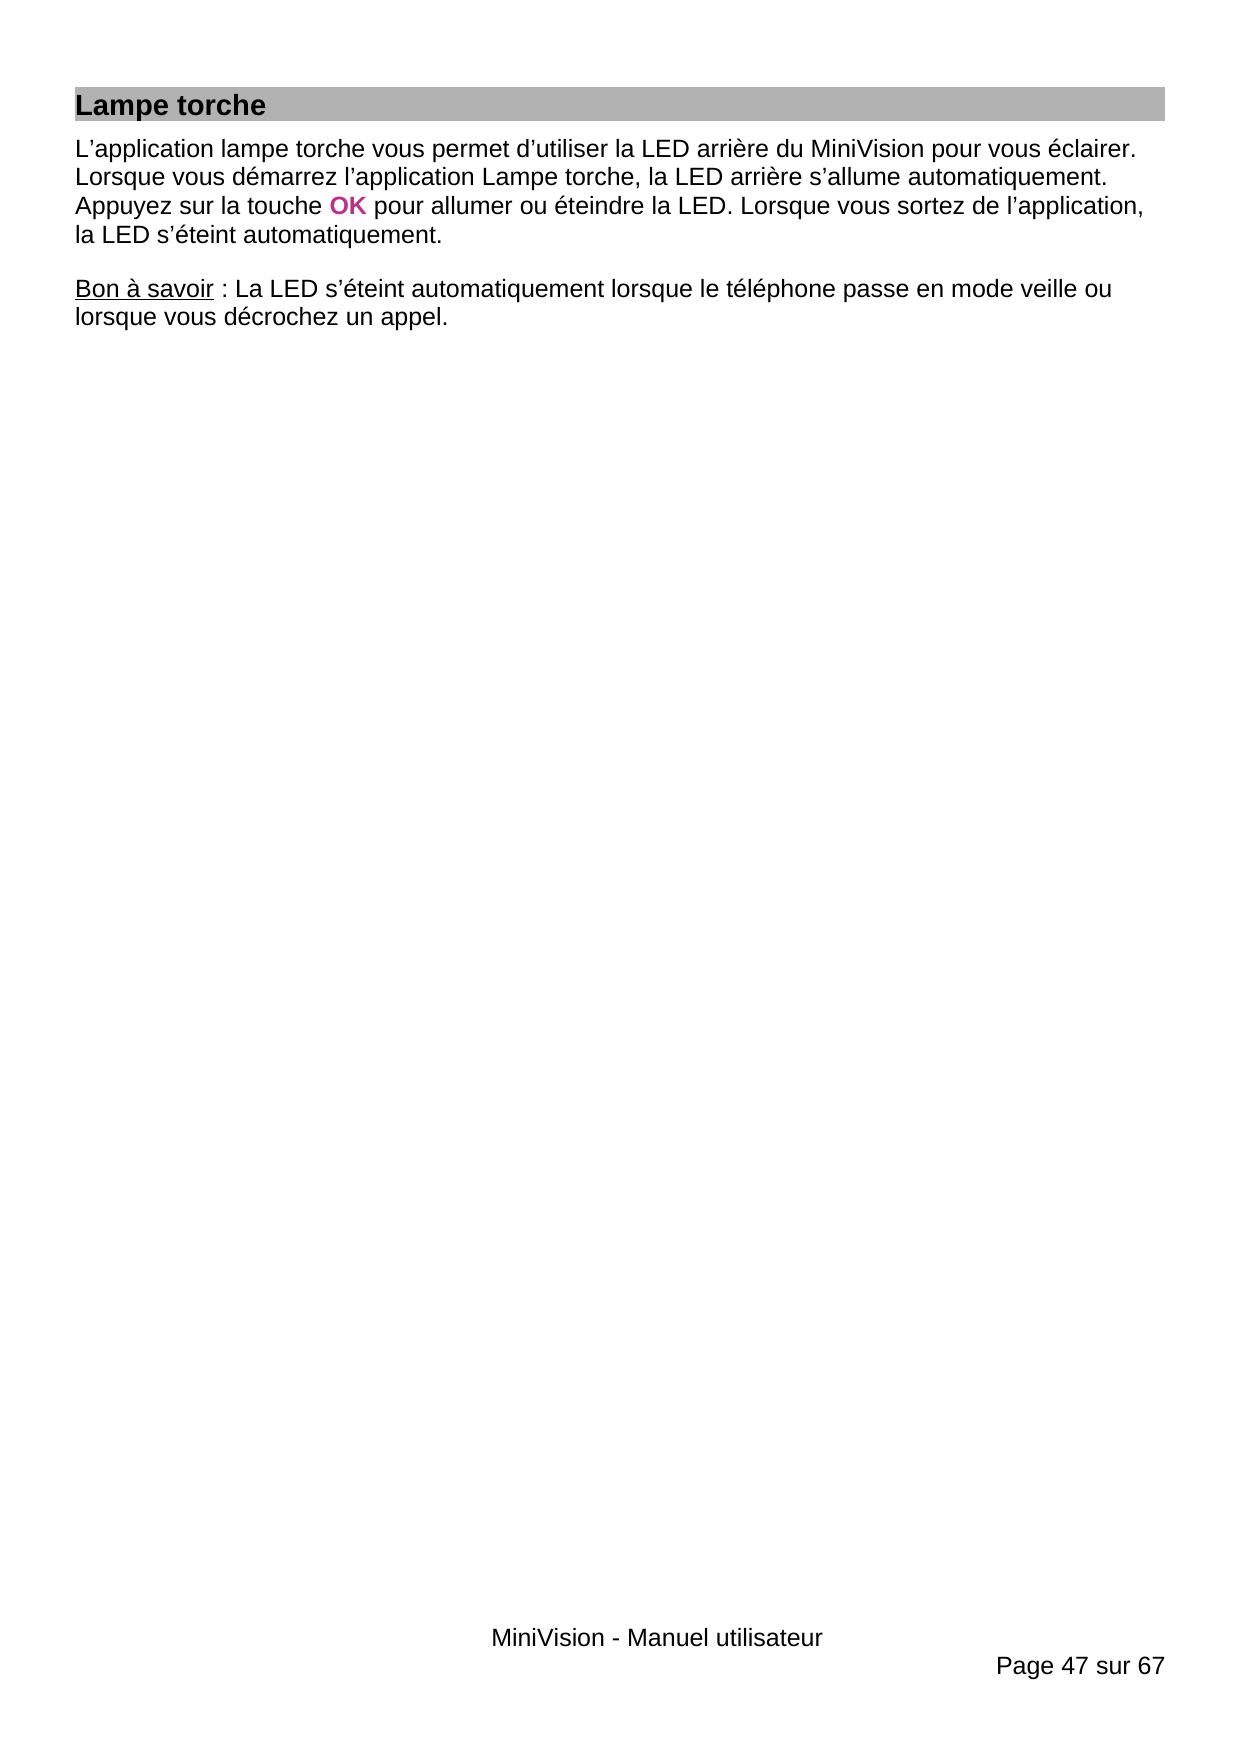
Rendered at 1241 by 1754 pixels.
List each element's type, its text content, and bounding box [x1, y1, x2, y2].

text Bon à savoir : La LED s’éteint automatiquement lorsque le téléphone passe en mode veille ou lorsque vous décrochez un appel. [75, 273, 1165, 331]
subtitle Lampe torche [75, 87, 1165, 121]
text L’application lampe torche vous permet d’utiliser la LED arrière du MiniVision pour vous éclairer. [75, 133, 1165, 162]
text Appuyez sur la touche OK pour allumer ou éteindre la LED. Lorsque vous sortez de l’application, la LED s’éteint automatiquement. [75, 191, 1165, 248]
text Lorsque vous démarrez l’application Lampe torche, la LED arrière s’allume automatiquement. [75, 162, 1165, 191]
